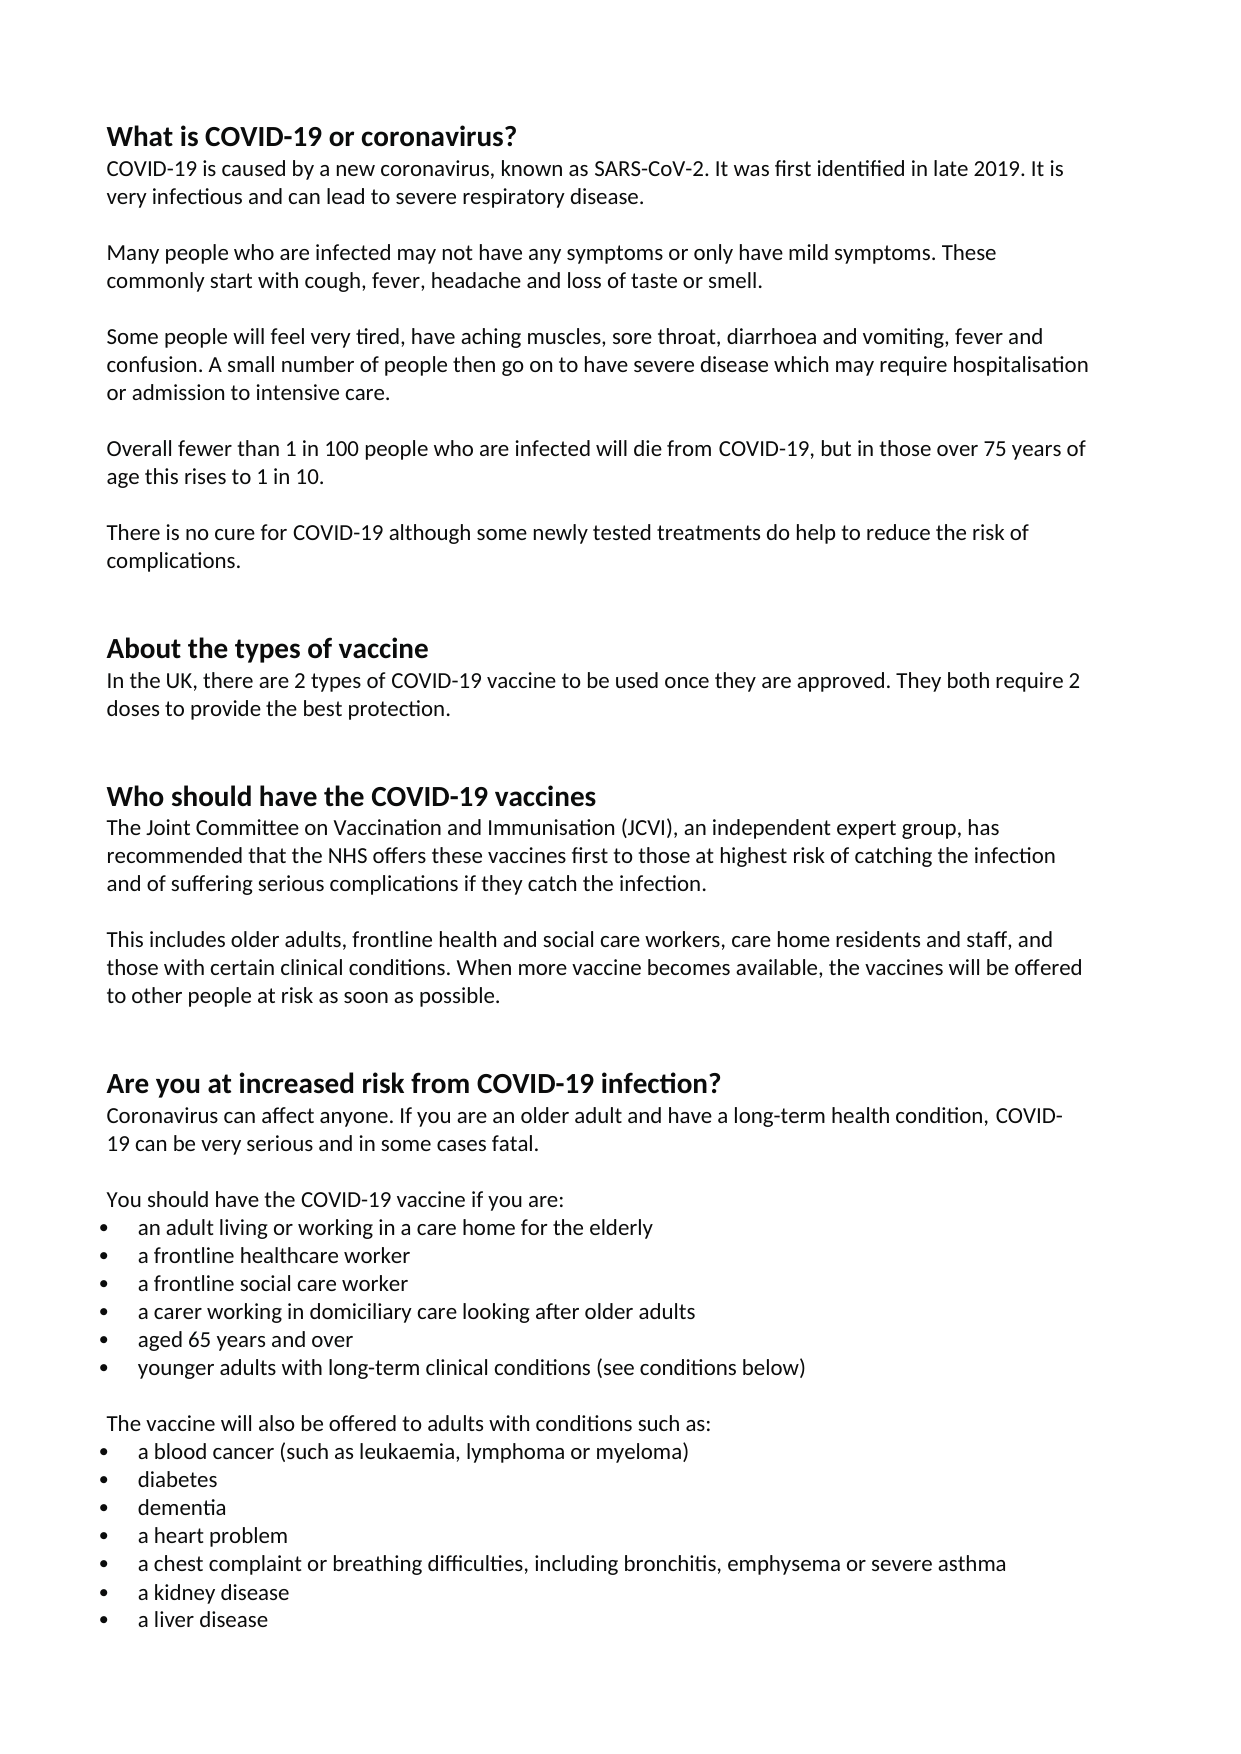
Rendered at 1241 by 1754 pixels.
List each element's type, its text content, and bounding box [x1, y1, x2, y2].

list diabetes [100, 1466, 1090, 1493]
list younger adults with long-term clinical conditions (see conditions below) [100, 1353, 1090, 1381]
list a blood cancer (such as leukaemia, lymphoma or myeloma) [100, 1437, 1090, 1466]
list aged 65 years and over [100, 1325, 1090, 1353]
list a frontline healthcare worker [100, 1241, 1090, 1269]
text Who should have the COVID-19 vaccines [106, 778, 1090, 813]
list a heart problem [100, 1522, 1090, 1549]
list a carer working in domiciliary care looking after older adults [100, 1297, 1090, 1325]
text This includes older adults, frontline health and social care workers, care home residents and staff, and those with certain clinical conditions. When more vaccine becomes available, the vaccines will be offered to other people at risk as soon as possible. [106, 926, 1090, 1009]
list an adult living or working in a care home for the elderly [100, 1213, 1090, 1241]
list dementia [100, 1493, 1090, 1522]
text What is COVID-19 or coronavirus? [106, 118, 1090, 154]
text Are you at increased risk from COVID-19 infection? [106, 1066, 1090, 1101]
text About the types of vaccine [106, 630, 1090, 666]
text In the UK, there are 2 types of COVID-19 vaccine to be used once they are approved. They both require 2 doses to provide the best protection. [106, 666, 1090, 722]
list a frontline social care worker [100, 1269, 1090, 1297]
text Some people will feel very tired, have aching muscles, sore throat, diarrhoea and vomiting, fever and confusion. A small number of people then go on to have severe disease which may require hospitalisation or admission to intensive care. [106, 322, 1090, 406]
text The Joint Committee on Vaccination and Immunisation (JCVI), an independent expert group, has recommended that the NHS offers these vaccines first to those at highest risk of catching the infection and of suffering serious complications if they catch the infection. [106, 813, 1090, 897]
text Many people who are infected may not have any symptoms or only have mild symptoms. These commonly start with cough, fever, headache and loss of taste or smell. [106, 238, 1090, 294]
text Overall fewer than 1 in 100 people who are infected will die from COVID-19, but in those over 75 years of age this rises to 1 in 10. [106, 434, 1090, 490]
list a liver disease [100, 1606, 1090, 1634]
text Coronavirus can affect anyone. If you are an older adult and have a long-term health condition, COVID-19 can be very serious and in some cases fatal. [106, 1101, 1090, 1157]
list a kidney disease [100, 1578, 1090, 1606]
text There is no cure for COVID-19 although some newly tested treatments do help to reduce the risk of complications. [106, 518, 1090, 574]
text The vaccine will also be offered to adults with conditions such as: [106, 1409, 1090, 1437]
text COVID-19 is caused by a new coronavirus, known as SARS-CoV-2. It was first identified in late 2019. It is very infectious and can lead to severe respiratory disease. [106, 154, 1090, 210]
list a chest complaint or breathing difficulties, including bronchitis, emphysema or severe asthma [100, 1549, 1090, 1578]
text You should have the COVID-19 vaccine if you are: [106, 1185, 1090, 1213]
